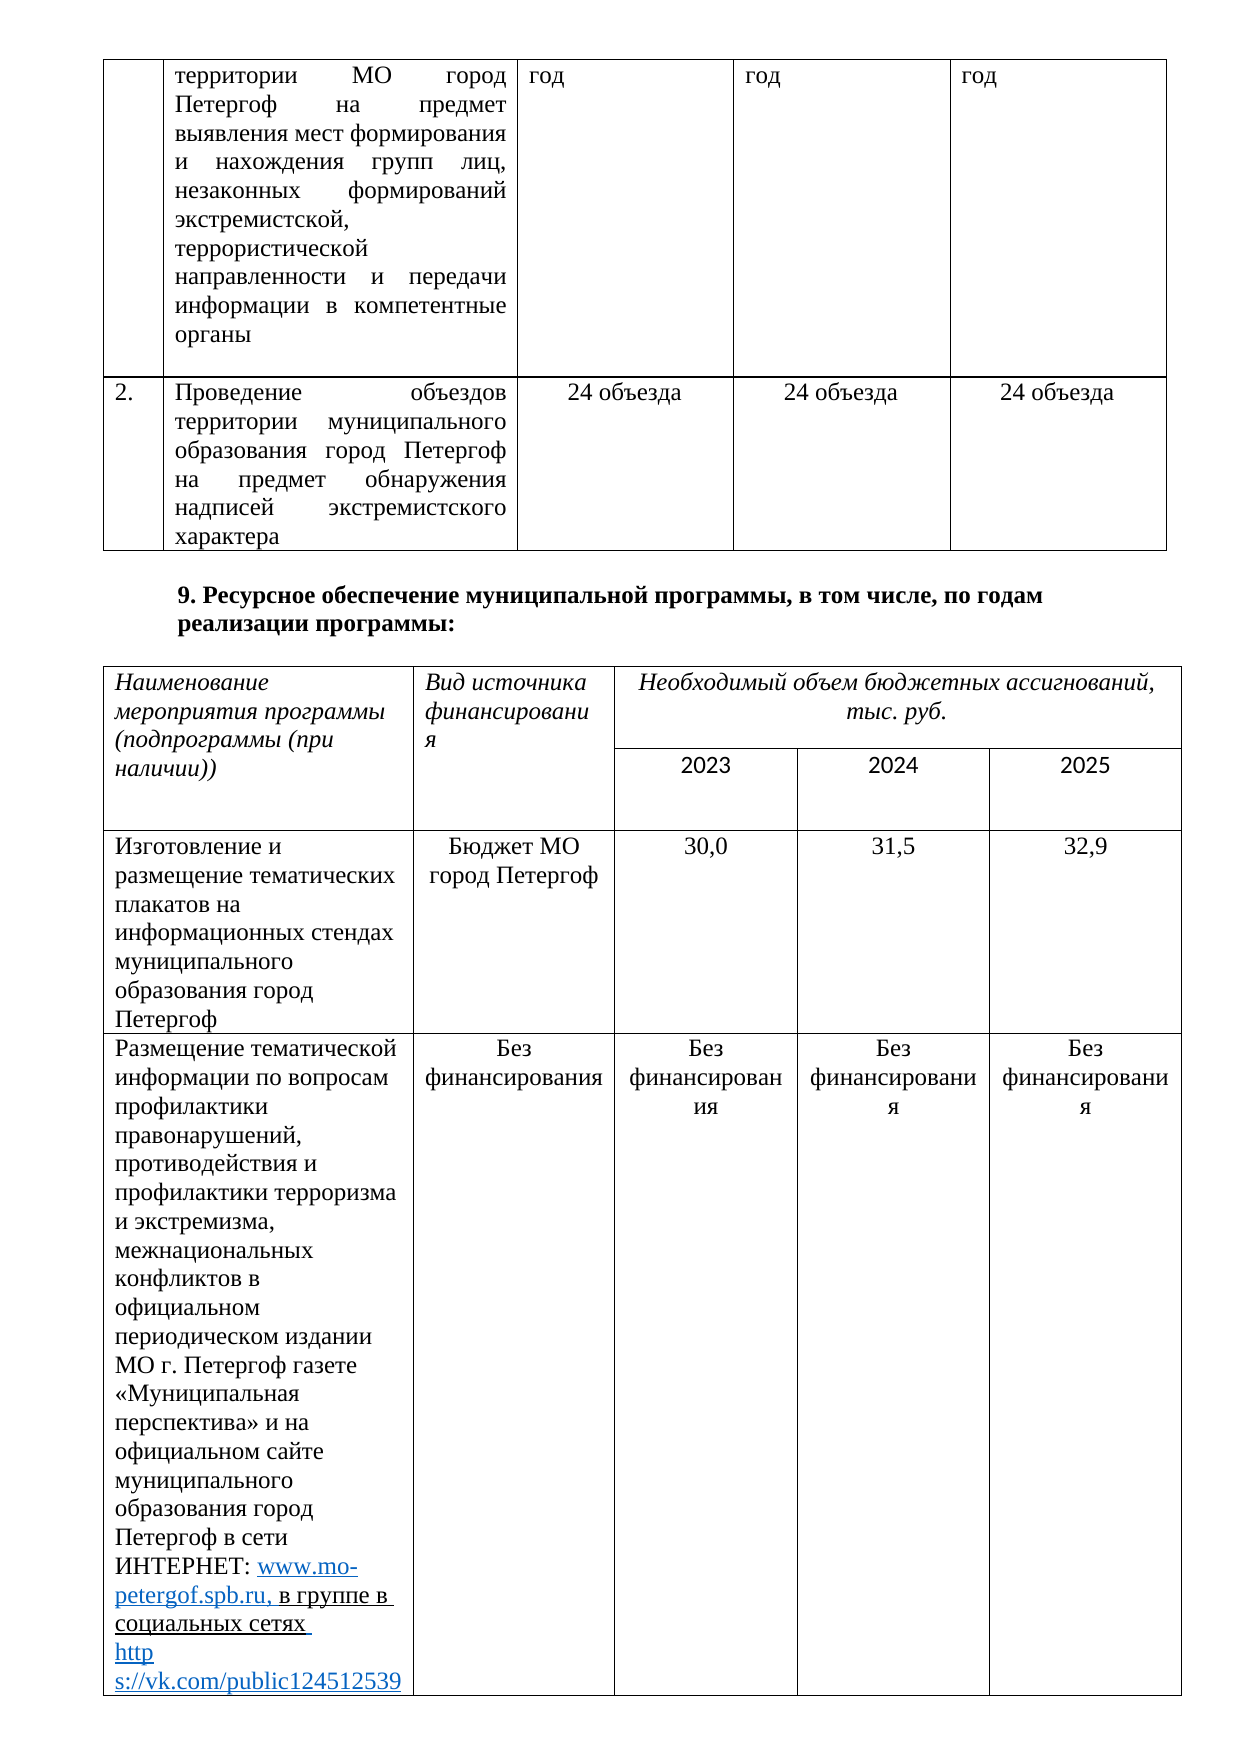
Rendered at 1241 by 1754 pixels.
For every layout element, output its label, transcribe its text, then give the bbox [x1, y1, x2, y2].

table_cell 24 объезда [734, 378, 950, 550]
table_header Необходимый объем бюджетных ассигнований, тыс. руб. [615, 667, 1181, 748]
table_cell Без финансирования [414, 1034, 614, 1695]
table_cell 2024 [798, 749, 989, 830]
table_cell Без финансирования [615, 1034, 797, 1695]
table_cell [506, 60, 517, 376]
table_cell Размещение тематической информации по вопросам профилактики правонарушений, противодействия и профилактики терроризма и экстремизма, межнациональных конфликтов в официальном периодическом издании МО г. Петергоф газете «Муниципальная перспектива» и на официальном сайте муниципального образования город Петергоф в сети ИНТЕРНЕТ: www.mo-petergof.spb.ru, в группе в социальных сетях https://vk.com/public124512539 [104, 1034, 413, 1695]
table_cell 24 объезда [518, 378, 733, 550]
table_cell 32,9 [990, 831, 1181, 1032]
table_cell Без финансирования [798, 1034, 989, 1695]
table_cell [734, 60, 950, 376]
table_header Наименование мероприятия программы (подпрограммы (при наличии)) [104, 667, 413, 830]
table_cell 30,0 [615, 831, 797, 1032]
table_cell Без финансирования [990, 1034, 1181, 1695]
table_cell Изготовление и размещение тематических плакатов на информационных стендах муниципального образования город Петергоф [104, 831, 413, 1032]
table_cell 2. [104, 378, 163, 550]
text 9. Ресурсное обеспечение муниципальной программы, в том числе, по годам реализации программы: [177, 580, 1152, 637]
table_cell 1. [104, 60, 163, 376]
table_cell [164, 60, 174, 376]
table_cell 31,5 [798, 831, 989, 1032]
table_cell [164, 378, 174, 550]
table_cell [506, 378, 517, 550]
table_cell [951, 60, 1166, 376]
table_cell 24 объезда [951, 378, 1166, 550]
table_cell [518, 60, 733, 376]
table_cell 2023 [615, 749, 797, 830]
table_header Вид источника финансирования [414, 667, 614, 830]
table_cell 2025 [990, 749, 1181, 830]
table_cell Бюджет МО город Петергоф [414, 831, 614, 1032]
